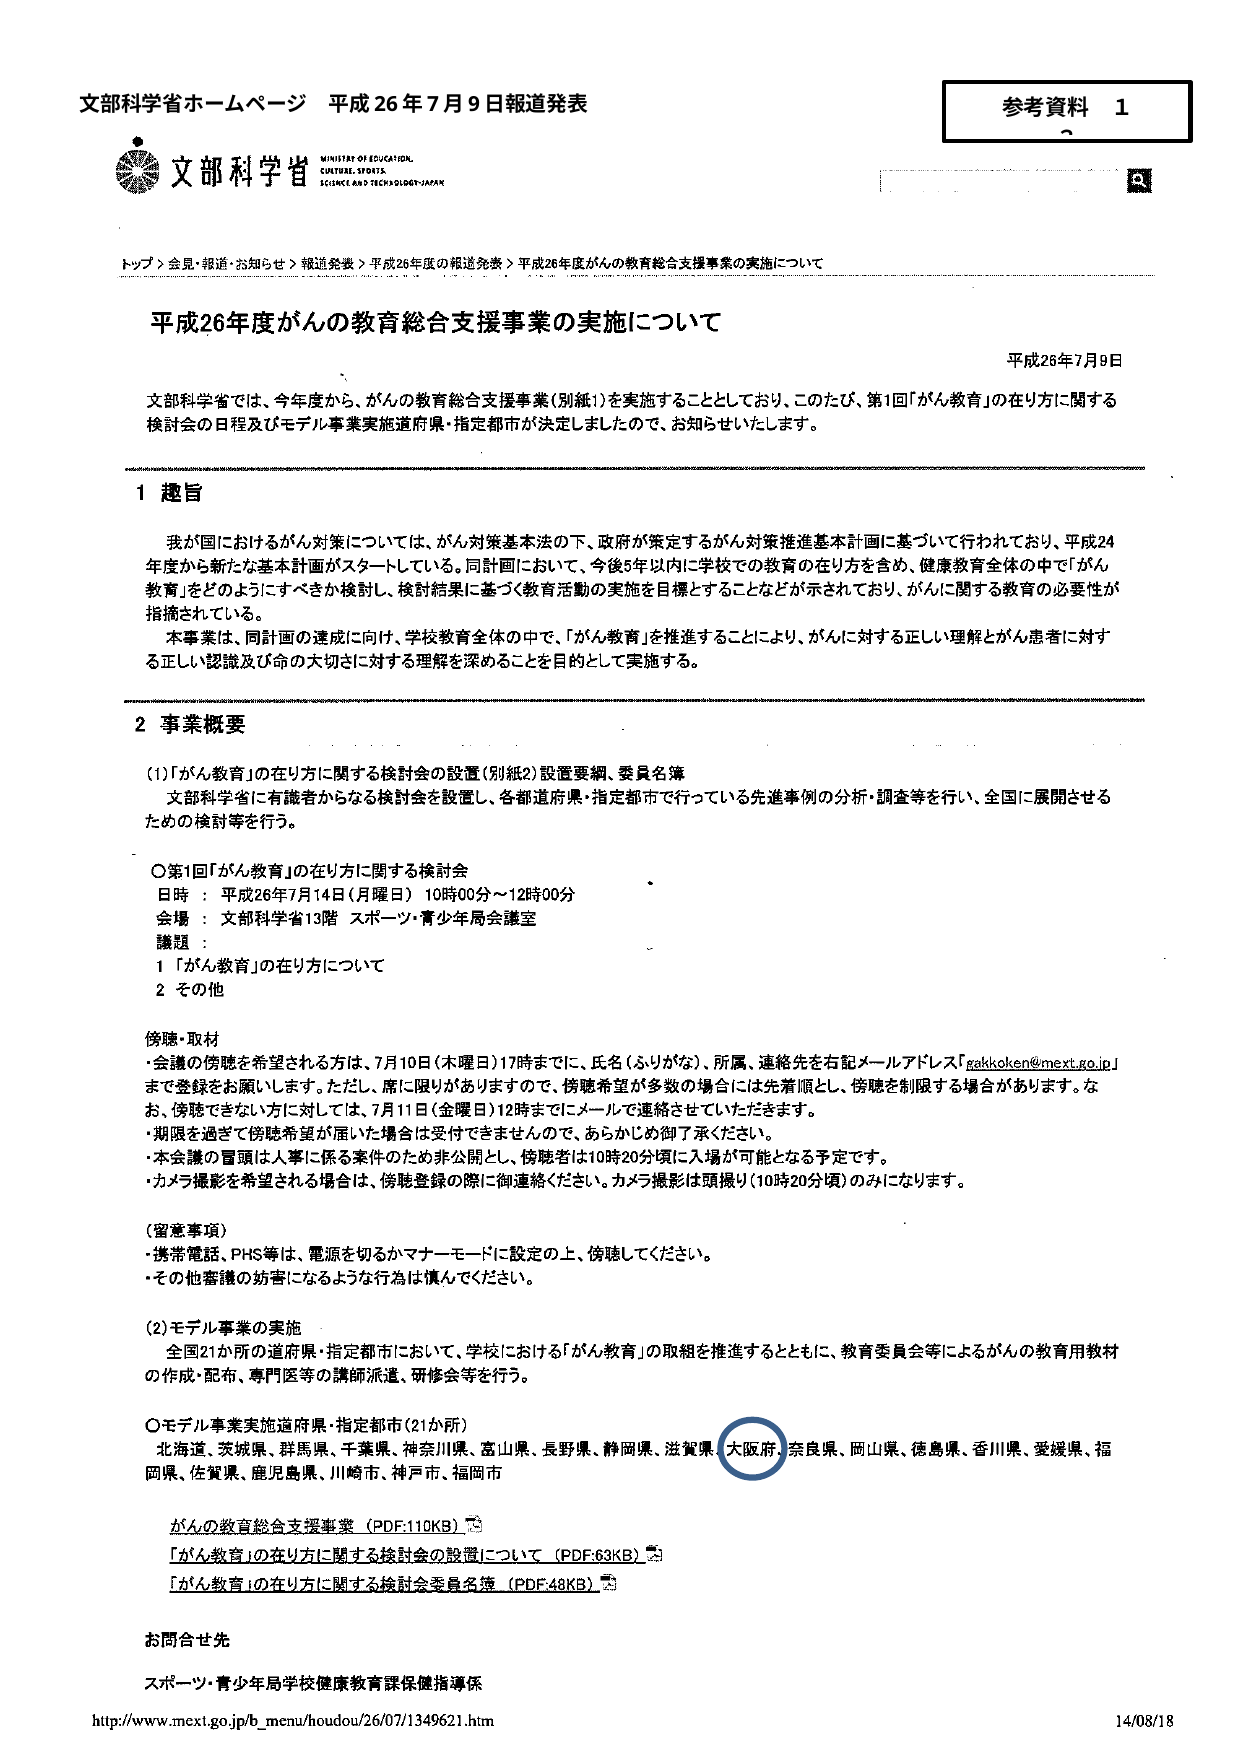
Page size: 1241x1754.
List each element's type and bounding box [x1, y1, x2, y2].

picture [81, 93, 1191, 1744]
